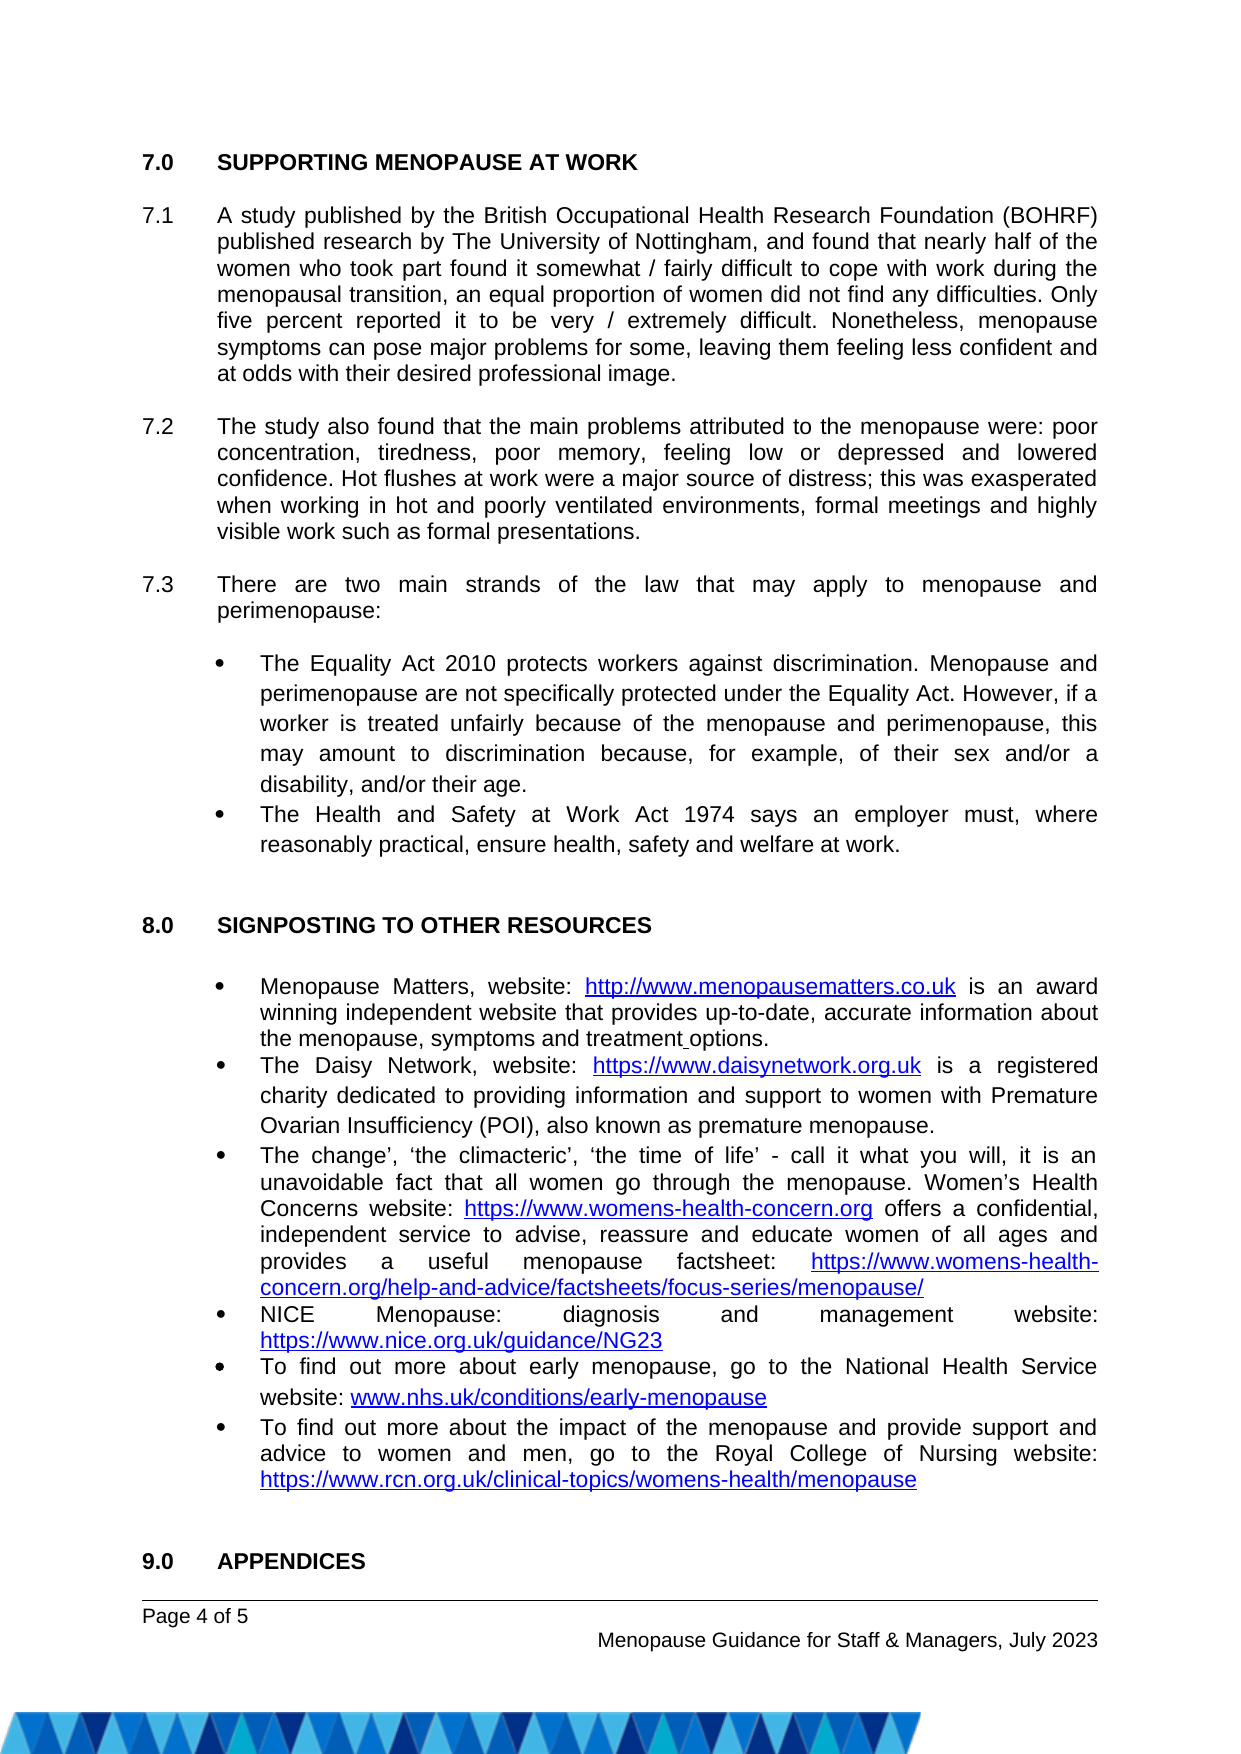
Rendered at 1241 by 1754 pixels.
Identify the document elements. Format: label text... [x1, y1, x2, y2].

list To find out more about the impact of the menopause and provide support and advice to women and men, go to the Royal College of Nursing website: https://www.rcn.org.uk/clinical-topics/womens-health/menopause [217, 1414, 1098, 1493]
list 7.3 There are two main strands of the law that may apply to menopause and perimenopause: [142, 571, 1098, 623]
list 8.0 SIGNPOSTING TO OTHER RESOURCES [142, 912, 1098, 939]
list 9.0 APPENDICES [142, 1548, 1098, 1574]
list 7.0 SUPPORTING MENOPAUSE AT WORK [142, 149, 1098, 175]
list 7.2 The study also found that the main problems attributed to the menopause were: poor concentration, tiredness, poor memory, feeling low or depressed and lowered confidence. Hot flushes at work were a major source of distress; this was exasperated when working in hot and poorly ventilated environments, formal meetings and highly visible work such as formal presentations. [142, 413, 1098, 544]
list To find out more about early menopause, go to the National Health Service website: www.nhs.uk/conditions/early-menopause [216, 1353, 1098, 1410]
list The change’, ‘the climacteric’, ‘the time of life’ - call it what you will, it is an unavoidable fact that all women go through the menopause. Women’s Health Concerns website: https://www.womens-health-concern.org offers a confidential, independent service to advise, reassure and educate women of all ages and provides a useful menopause factsheet: https://www.womens-health-concern.org/help-and-advice/factsheets/focus-series/menopause/ [217, 1142, 1098, 1301]
list NICE Menopause: diagnosis and management website: https://www.nice.org.uk/guidance/NG23 [217, 1301, 1098, 1353]
list Menopause Matters, website: http://www.menopausematters.co.uk is an award winning independent website that provides up-to-date, accurate information about the menopause, symptoms and treatment options. [216, 973, 1098, 1052]
list 7.1 A study published by the British Occupational Health Research Foundation (BOHRF) published research by The University of Nottingham, and found that nearly half of the women who took part found it somewhat / fairly difficult to cope with work during the menopausal transition, an equal proportion of women did not find any difficulties. Only five percent reported it to be very / extremely difficult. Nonetheless, menopause symptoms can pose major problems for some, leaving them feeling less confident and at odds with their desired professional image. [142, 202, 1098, 386]
list The Daisy Network, website: https://www.daisynetwork.org.uk is a registered charity dedicated to providing information and support to women with Premature Ovarian Insufficiency (POI), also known as premature menopause. [217, 1052, 1098, 1138]
list The Equality Act 2010 protects workers against discrimination. Menopause and perimenopause are not specifically protected under the Equality Act. However, if a worker is treated unfairly because of the menopause and perimenopause, this may amount to discrimination because, for example, of their sex and/or a disability, and/or their age. [216, 650, 1098, 797]
list The Health and Safety at Work Act 1974 says an employer must, where reasonably practical, ensure health, safety and welfare at work. [216, 801, 1098, 857]
